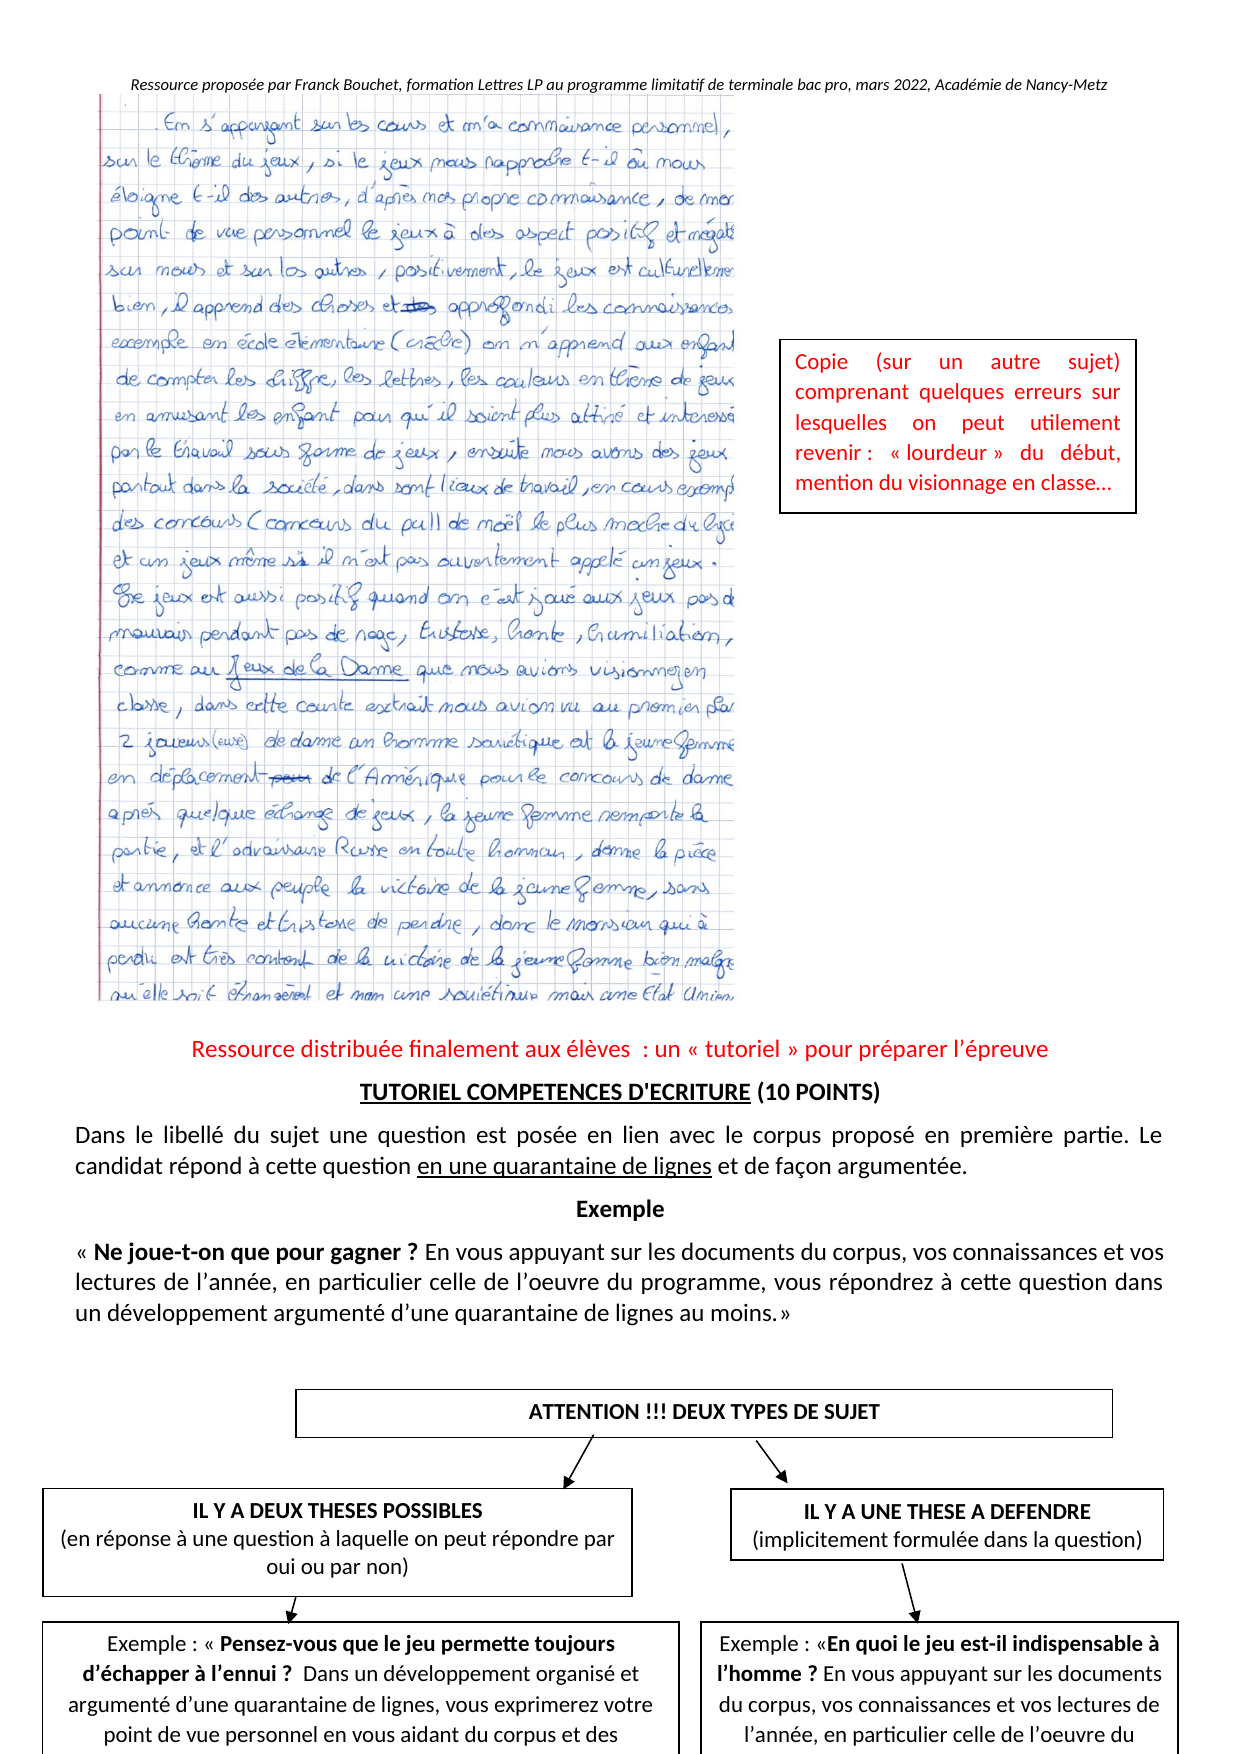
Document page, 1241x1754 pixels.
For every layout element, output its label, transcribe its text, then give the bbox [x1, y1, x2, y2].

text Dans le libellé du sujet une question est posée en lien avec le corpus proposé en première partie. Le candidat répond à cette question en une quarantaine de lignes et de façon argumentée. [75, 1119, 1165, 1180]
picture [96, 94, 740, 1013]
text « Ne joue-t-on que pour gagner ? En vous appuyant sur les documents du corpus, vos connaissances et vos lectures de l’année, en particulier celle de l’oeuvre du programme, vous répondrez à cette question dans un développement argumenté d’une quarantaine de lignes au moins.» [75, 1236, 1165, 1327]
text Ressource distribuée finalement aux élèves : un « tutoriel » pour préparer l’épreuve [75, 1033, 1165, 1064]
text TUTORIEL COMPETENCES D'ECRITURE (10 POINTS) [75, 1076, 1165, 1107]
text Exemple [75, 1193, 1165, 1223]
